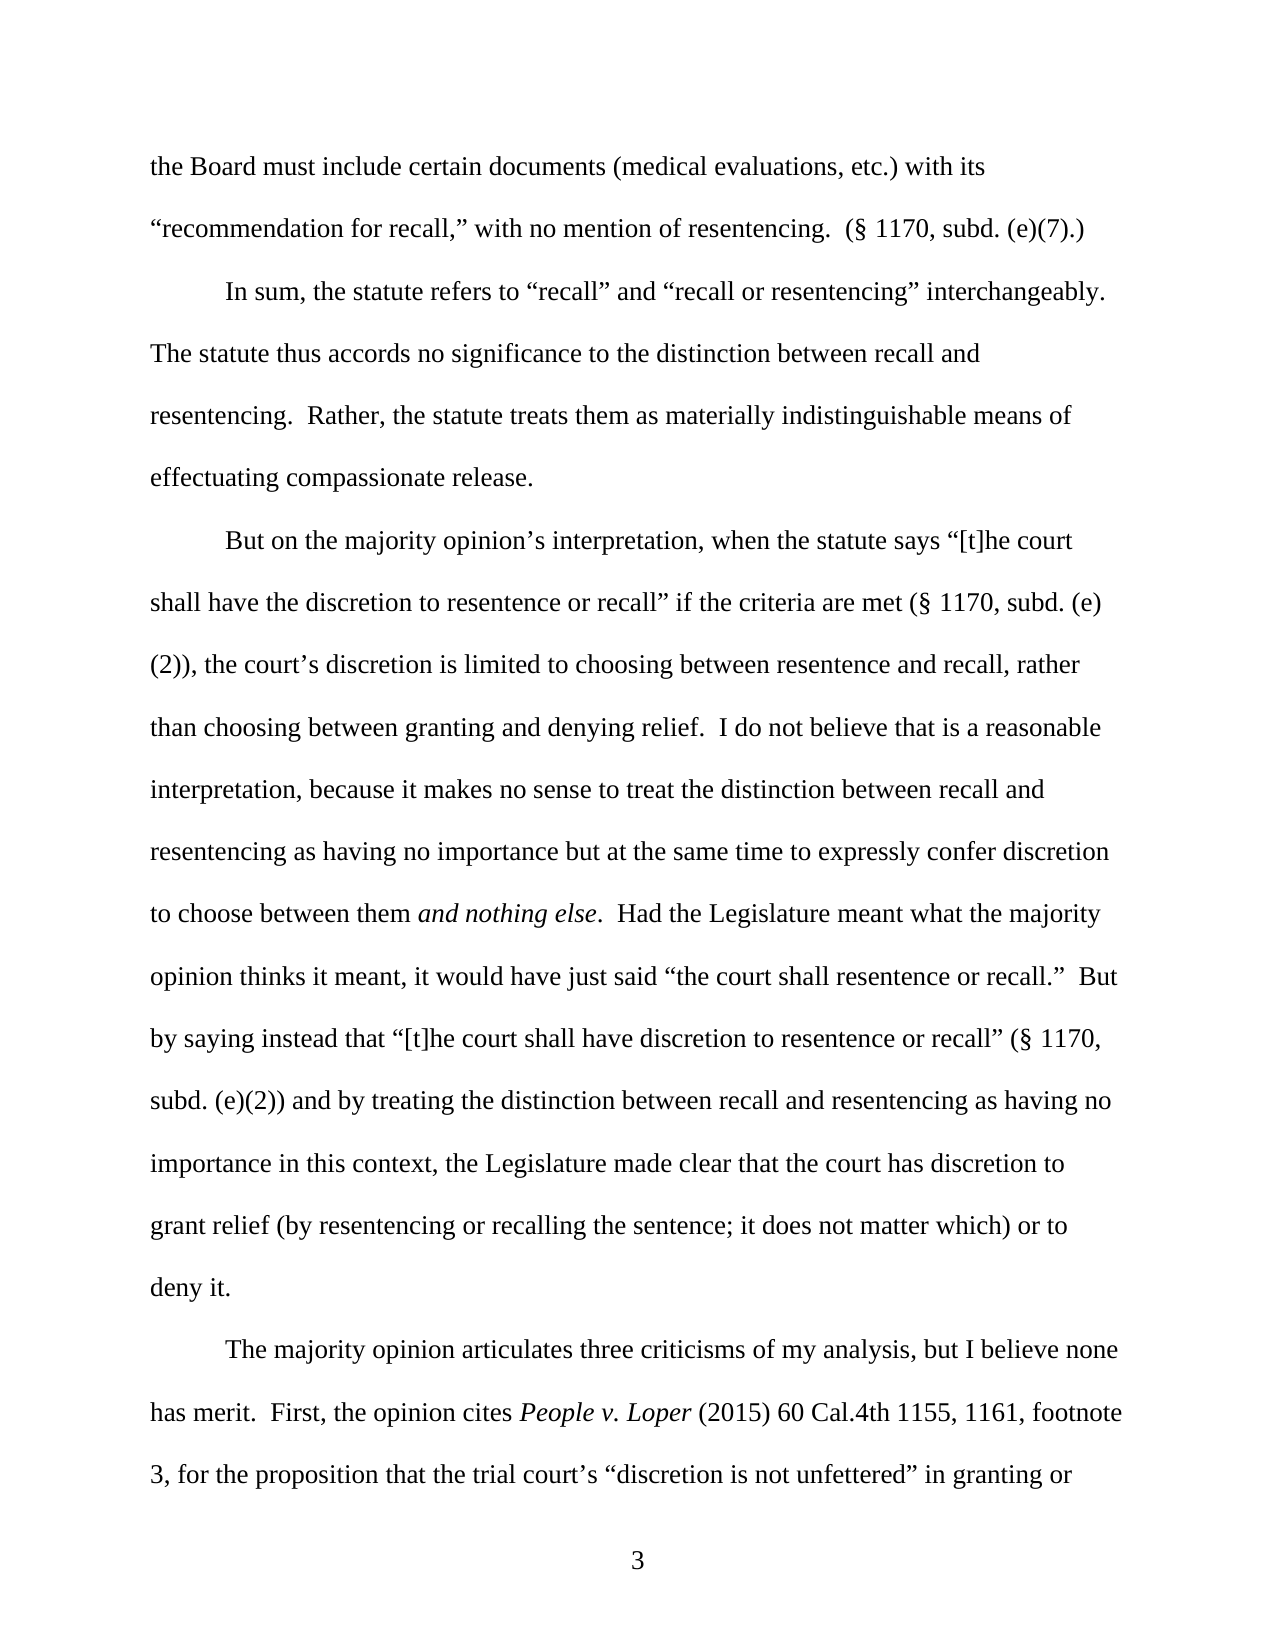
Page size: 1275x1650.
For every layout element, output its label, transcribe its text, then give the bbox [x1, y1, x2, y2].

text But on the majority opinion’s interpretation, when the statute says “[t]he court shall have the discretion to resentence or recall” if the criteria are met (§ 1170, subd. (e)(2)), the court’s discretion is limited to choosing between resentence and recall, rather than choosing between granting and denying relief. I do not believe that is a reasonable interpretation, because it makes no sense to treat the distinction between recall and resentencing as having no importance but at the same time to expressly confer discretion to choose between them and nothing else. Had the Legislature meant what the majority opinion thinks it meant, it would have just said “the court shall resentence or recall.” But by saying instead that “[t]he court shall have discretion to resentence or recall” (§ 1170, subd. (e)(2)) and by treating the distinction between recall and resentencing as having no importance in this context, the Legislature made clear that the court has discretion to grant relief (by resentencing or recalling the sentence; it does not matter which) or to deny it. [150, 524, 1125, 1302]
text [150, 1333, 1125, 1489]
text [150, 150, 1125, 243]
text In sum, the statute refers to “recall” and “recall or resentencing” interchangeably. The statute thus accords no significance to the distinction between recall and resentencing. Rather, the statute treats them as materially indistinguishable means of effectuating compassionate release. [150, 274, 1125, 493]
